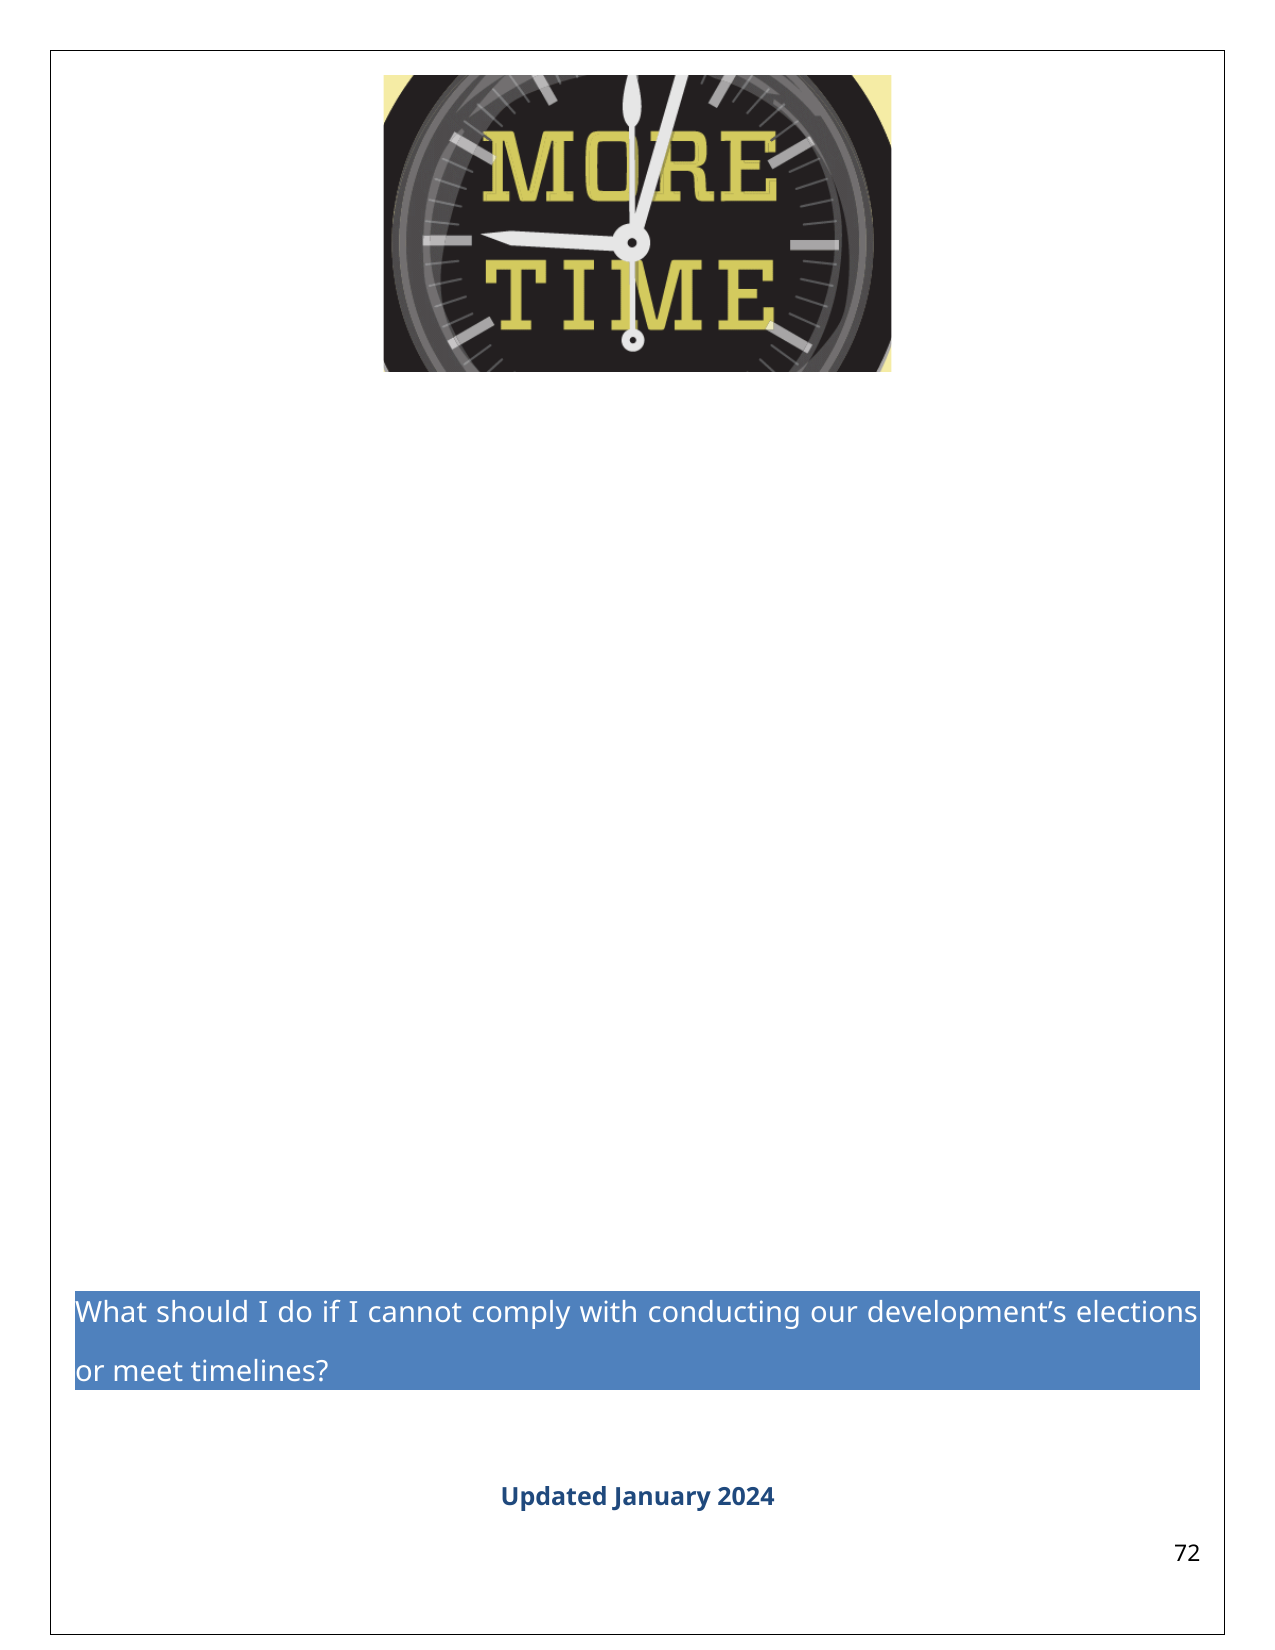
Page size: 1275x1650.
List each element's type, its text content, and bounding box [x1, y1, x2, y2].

picture [383, 75, 892, 372]
text What should I do if I cannot comply with conducting our development’s elections or meet timelines? [75, 1291, 1200, 1390]
